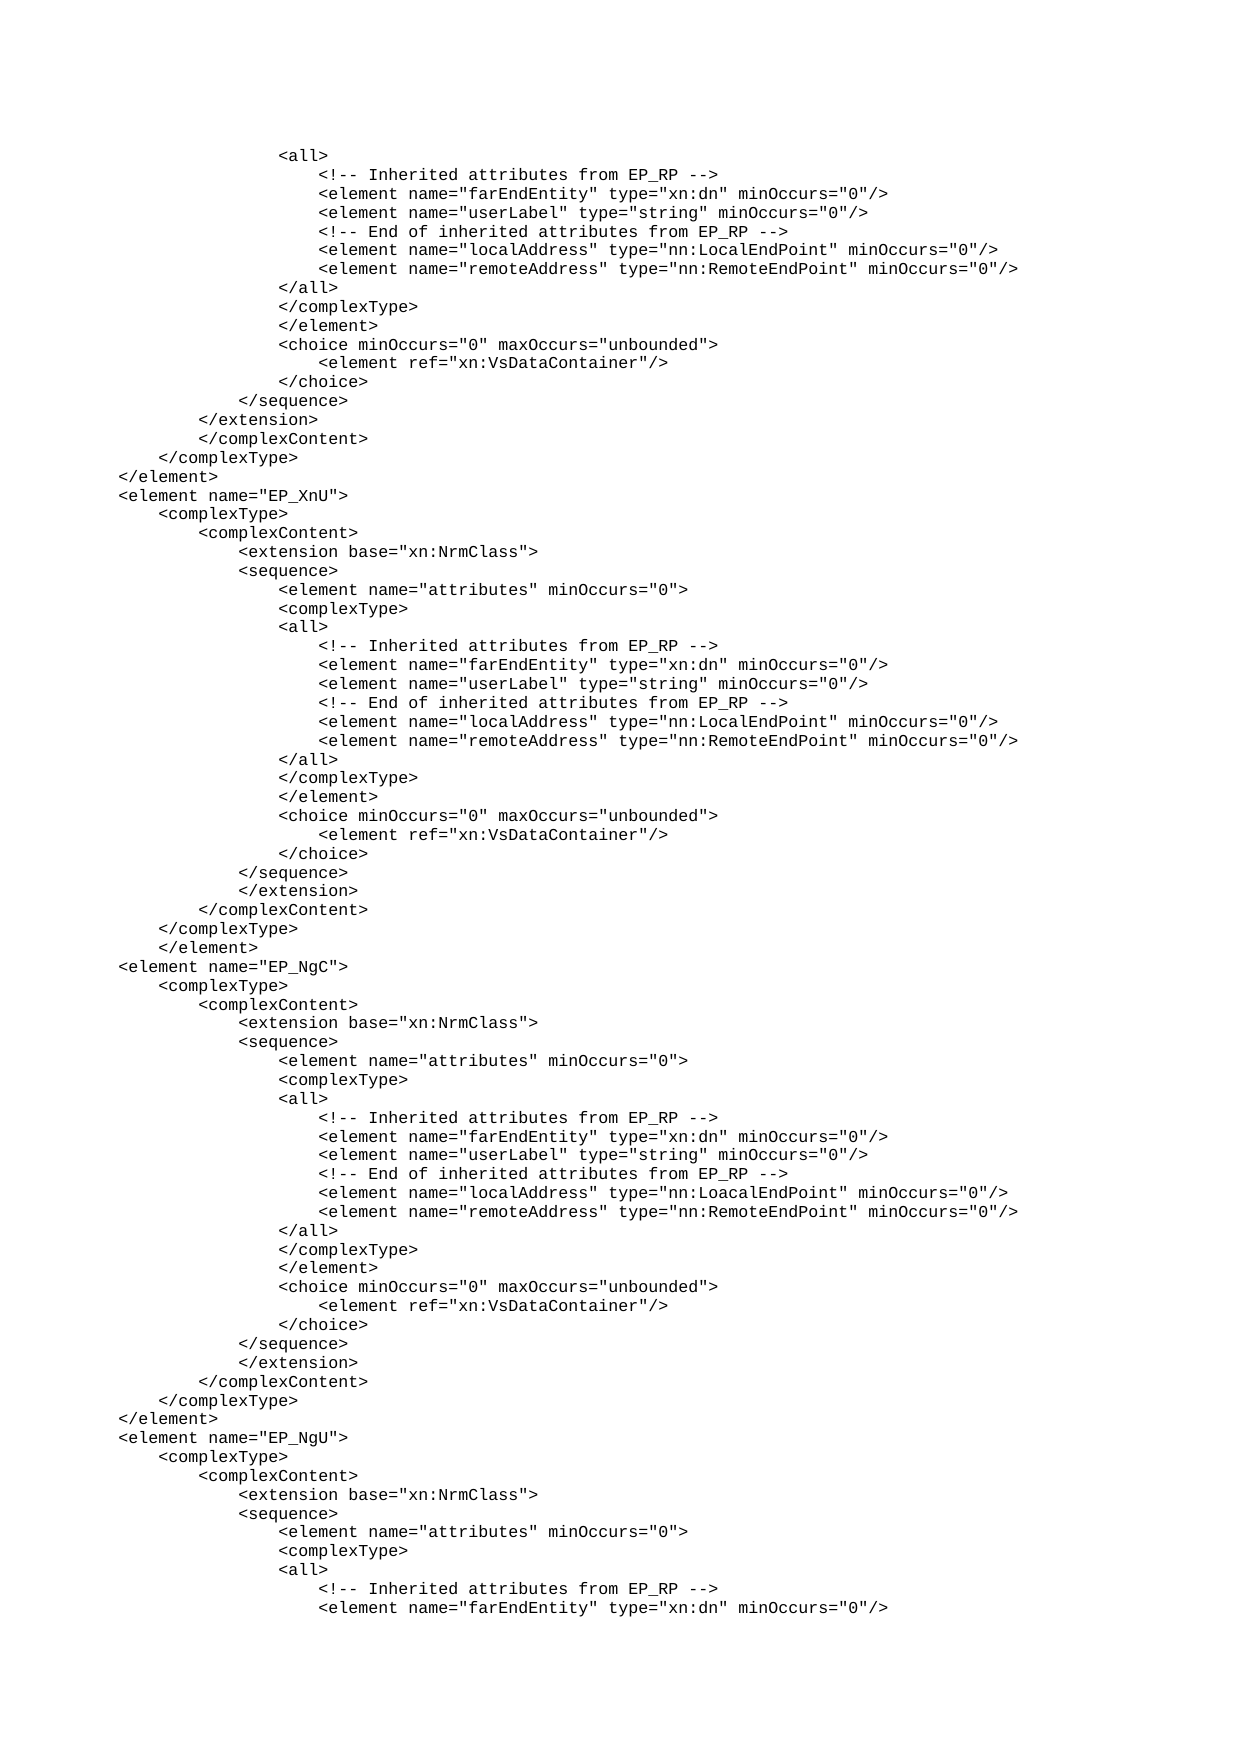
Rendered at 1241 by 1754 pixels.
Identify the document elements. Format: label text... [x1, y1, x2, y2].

text </complexContent> [118, 902, 1122, 921]
text </element> [118, 468, 1122, 487]
text </element> [118, 939, 1122, 958]
text <element ref="xn:VsDataContainer"/> [118, 1298, 1122, 1317]
text </sequence> [118, 864, 1122, 883]
text </extension> [118, 883, 1122, 902]
text <extension base="xn:NrmClass"> [118, 1486, 1122, 1505]
text <complexType> [118, 977, 1122, 996]
text </all> [118, 751, 1122, 770]
text </choice> [118, 1317, 1122, 1336]
text <element name="localAddress" type="nn:LocalEndPoint" minOccurs="0"/> [118, 242, 1122, 261]
text <element name="userLabel" type="string" minOccurs="0"/> [118, 204, 1122, 223]
text <choice minOccurs="0" maxOccurs="unbounded"> [118, 336, 1122, 355]
text <element name="attributes" minOccurs="0"> [118, 581, 1122, 600]
text <!-- End of inherited attributes from EP_RP --> [118, 694, 1122, 713]
text <complexType> [118, 506, 1122, 525]
text <all> [118, 1562, 1122, 1581]
text </complexType> [118, 449, 1122, 468]
text </element> [118, 789, 1122, 808]
text <extension base="xn:NrmClass"> [118, 1015, 1122, 1034]
text </all> [118, 280, 1122, 298]
text <complexContent> [118, 996, 1122, 1015]
text <all> [118, 619, 1122, 638]
text </extension> [118, 1354, 1122, 1373]
text <element name="localAddress" type="nn:LoacalEndPoint" minOccurs="0"/> [118, 1185, 1122, 1203]
text </complexType> [118, 298, 1122, 317]
text </element> [118, 1260, 1122, 1279]
text <element name="attributes" minOccurs="0"> [118, 1053, 1122, 1072]
text </complexType> [118, 1392, 1122, 1411]
text </all> [118, 1222, 1122, 1241]
text <choice minOccurs="0" maxOccurs="unbounded"> [118, 808, 1122, 826]
text <element name="farEndEntity" type="xn:dn" minOccurs="0"/> [118, 657, 1122, 676]
text <sequence> [118, 1505, 1122, 1524]
text </complexContent> [118, 431, 1122, 449]
text <!-- Inherited attributes from EP_RP --> [118, 167, 1122, 185]
text <!-- End of inherited attributes from EP_RP --> [118, 223, 1122, 242]
text <choice minOccurs="0" maxOccurs="unbounded"> [118, 1279, 1122, 1298]
text <element name="attributes" minOccurs="0"> [118, 1524, 1122, 1543]
text <complexContent> [118, 1467, 1122, 1486]
text <!-- Inherited attributes from EP_RP --> [118, 1109, 1122, 1128]
text </complexType> [118, 770, 1122, 789]
text <all> [118, 148, 1122, 167]
text </complexType> [118, 921, 1122, 939]
text <element name="farEndEntity" type="xn:dn" minOccurs="0"/> [118, 185, 1122, 204]
text <element name="remoteAddress" type="nn:RemoteEndPoint" minOccurs="0"/> [118, 1203, 1122, 1222]
text <extension base="xn:NrmClass"> [118, 544, 1122, 562]
text <element name="EP_NgC"> [118, 958, 1122, 977]
text <sequence> [118, 1034, 1122, 1053]
text <complexType> [118, 1449, 1122, 1467]
text <element ref="xn:VsDataContainer"/> [118, 826, 1122, 845]
text </complexType> [118, 1241, 1122, 1260]
text </element> [118, 1411, 1122, 1430]
text <!-- Inherited attributes from EP_RP --> [118, 1581, 1122, 1599]
text </extension> [118, 412, 1122, 431]
text <complexType> [118, 1072, 1122, 1090]
text <element ref="xn:VsDataContainer"/> [118, 355, 1122, 374]
text <sequence> [118, 562, 1122, 581]
text <element name="farEndEntity" type="xn:dn" minOccurs="0"/> [118, 1128, 1122, 1147]
text </element> [118, 317, 1122, 336]
text </choice> [118, 374, 1122, 393]
text </sequence> [118, 393, 1122, 412]
text </complexContent> [118, 1373, 1122, 1392]
text <element name="remoteAddress" type="nn:RemoteEndPoint" minOccurs="0"/> [118, 732, 1122, 751]
text <element name="remoteAddress" type="nn:RemoteEndPoint" minOccurs="0"/> [118, 261, 1122, 280]
text <element name="EP_NgU"> [118, 1430, 1122, 1449]
text <element name="userLabel" type="string" minOccurs="0"/> [118, 1147, 1122, 1166]
text <complexType> [118, 600, 1122, 619]
text <complexType> [118, 1543, 1122, 1562]
text <all> [118, 1090, 1122, 1109]
text <element name="EP_XnU"> [118, 487, 1122, 506]
text <element name="userLabel" type="string" minOccurs="0"/> [118, 676, 1122, 694]
text </choice> [118, 845, 1122, 864]
text <element name="localAddress" type="nn:LocalEndPoint" minOccurs="0"/> [118, 713, 1122, 732]
text <complexContent> [118, 525, 1122, 544]
text <!-- Inherited attributes from EP_RP --> [118, 638, 1122, 657]
text <element name="farEndEntity" type="xn:dn" minOccurs="0"/> [118, 1599, 1122, 1618]
text </sequence> [118, 1336, 1122, 1354]
text <!-- End of inherited attributes from EP_RP --> [118, 1166, 1122, 1185]
